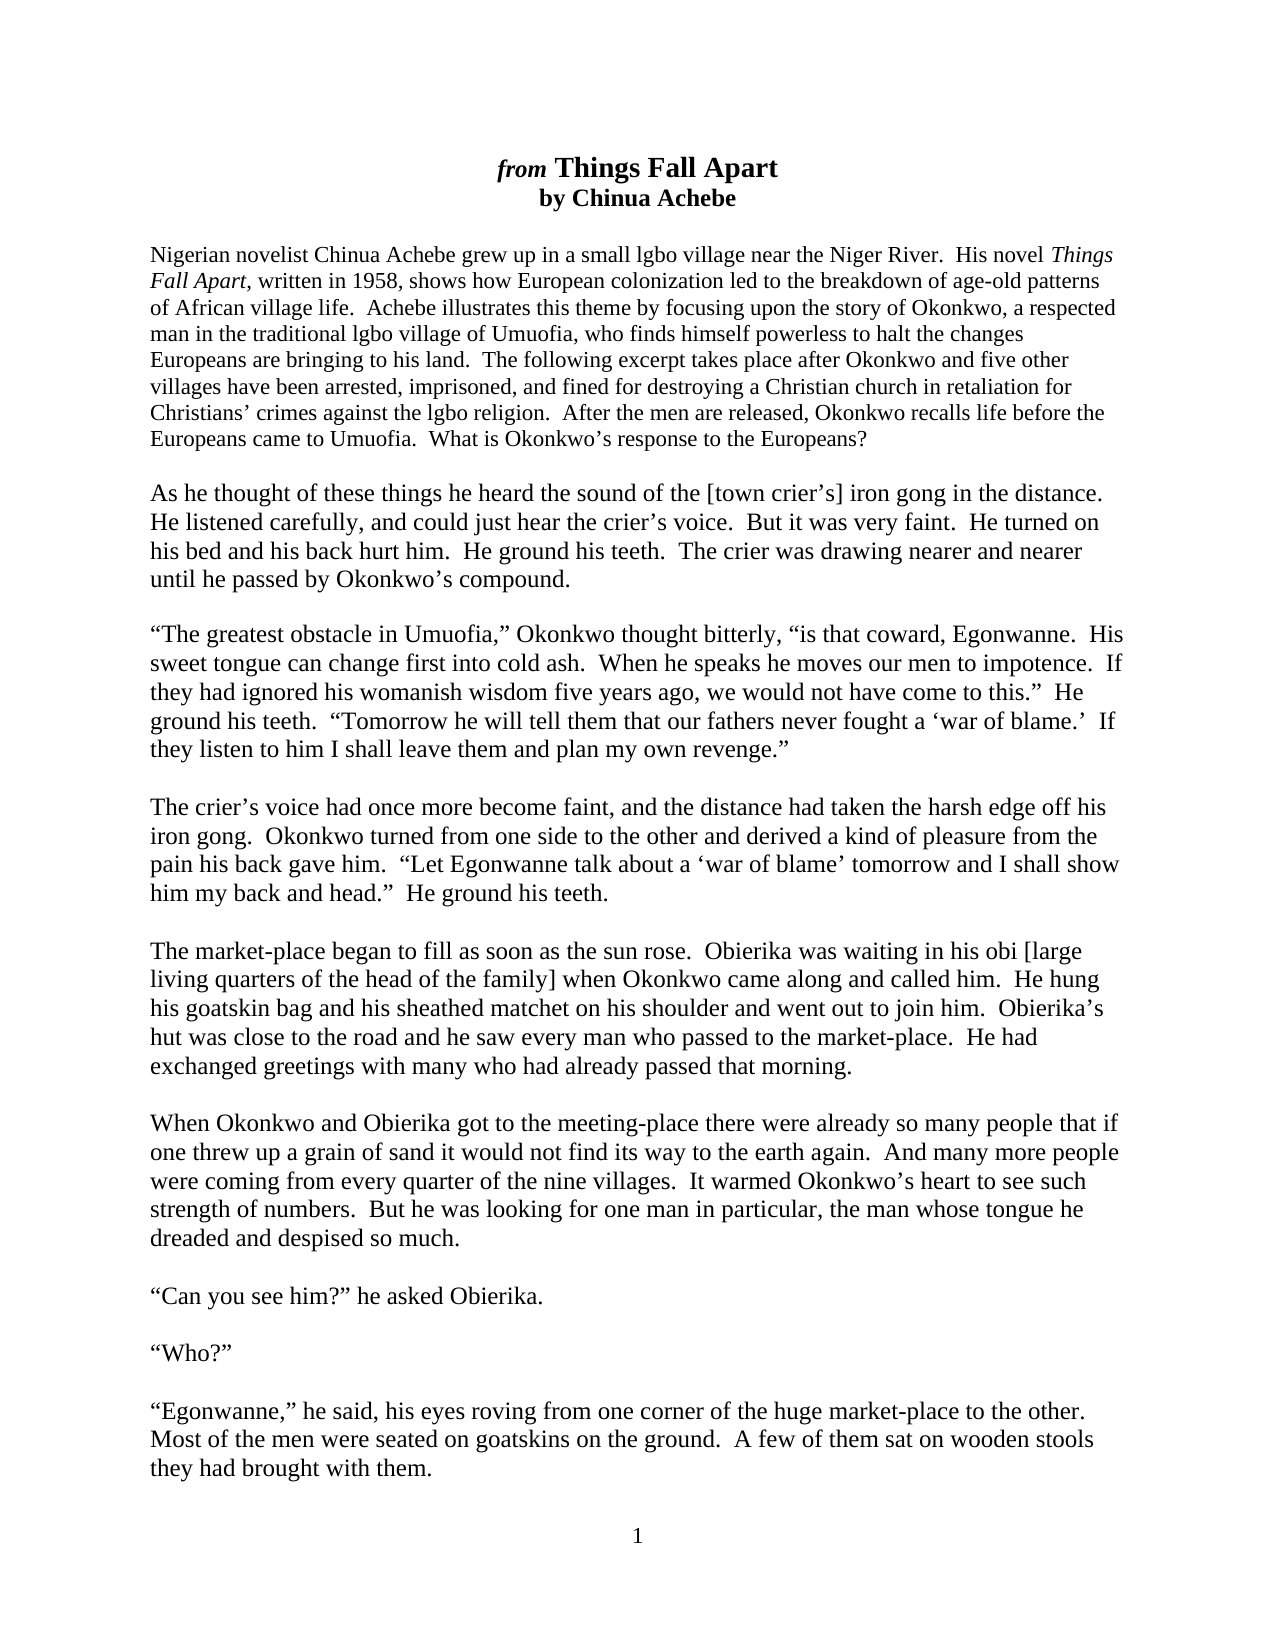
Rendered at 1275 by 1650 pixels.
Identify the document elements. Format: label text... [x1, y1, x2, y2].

text “Egonwanne,” he said, his eyes roving from one corner of the huge market-place to the other. Most of the men were seated on goatskins on the ground. A few of them sat on wooden stools they had brought with them. [150, 1396, 1125, 1482]
text As he thought of these things he heard the sound of the [town crier’s] iron gong in the distance. He listened carefully, and could just hear the crier’s voice. But it was very faint. He turned on his bed and his back hurt him. He ground his teeth. The crier was drawing nearer and nearer until he passed by Okonkwo’s compound. [150, 478, 1125, 593]
text The crier’s voice had once more become faint, and the distance had taken the harsh edge off his iron gong. Okonkwo turned from one side to the other and derived a kind of pleasure from the pain his back gave him. “Let Egonwanne talk about a ‘war of blame’ tomorrow and I shall show him my back and head.” He ground his teeth. [150, 792, 1125, 907]
text by Chinua Achebe [150, 183, 1125, 212]
text Nigerian novelist Chinua Achebe grew up in a small lgbo village near the Niger River. His novel Things Fall Apart, written in 1958, shows how European colonization led to the breakdown of age-old patterns of African village life. Achebe illustrates this theme by focusing upon the story of Okonkwo, a respected man in the traditional lgbo village of Umuofia, who finds himself powerless to halt the changes Europeans are bringing to his land. The following excerpt takes place after Okonkwo and five other villages have been arrested, imprisoned, and fined for destroying a Christian church in retaliation for Christians’ crimes against the lgbo religion. After the men are released, Okonkwo recalls life before the Europeans came to Umuofia. What is Okonkwo’s response to the Europeans? [150, 241, 1125, 452]
text “The greatest obstacle in Umuofia,” Okonkwo thought bitterly, “is that coward, Egonwanne. His sweet tongue can change first into cold ash. When he speaks he moves our men to impotence. If they had ignored his womanish wisdom five years ago, we would not have come to this.” He ground his teeth. “Tomorrow he will tell them that our fathers never fought a ‘war of blame.’ If they listen to him I shall leave them and plan my own revenge.” [150, 619, 1125, 763]
text from Things Fall Apart [150, 150, 1125, 183]
text The market-place began to fill as soon as the sun rose. Obierika was waiting in his obi [large living quarters of the head of the family] when Okonkwo came along and called him. He hung his goatskin bag and his sheathed matchet on his shoulder and went out to join him. Obierika’s hut was close to the road and he saw every man who passed to the market-place. He had exchanged greetings with many who had already passed that morning. [150, 936, 1125, 1079]
text When Okonkwo and Obierika got to the meeting-place there were already so many people that if one threw up a grain of sand it would not find its way to the earth again. And many more people were coming from every quarter of the nine villages. It warmed Okonkwo’s heart to see such strength of numbers. But he was looking for one man in particular, the man whose tongue he dreaded and despised so much. [150, 1108, 1125, 1252]
text “Can you see him?” he asked Obierika. [150, 1281, 1125, 1309]
text “Who?” [150, 1338, 1125, 1367]
